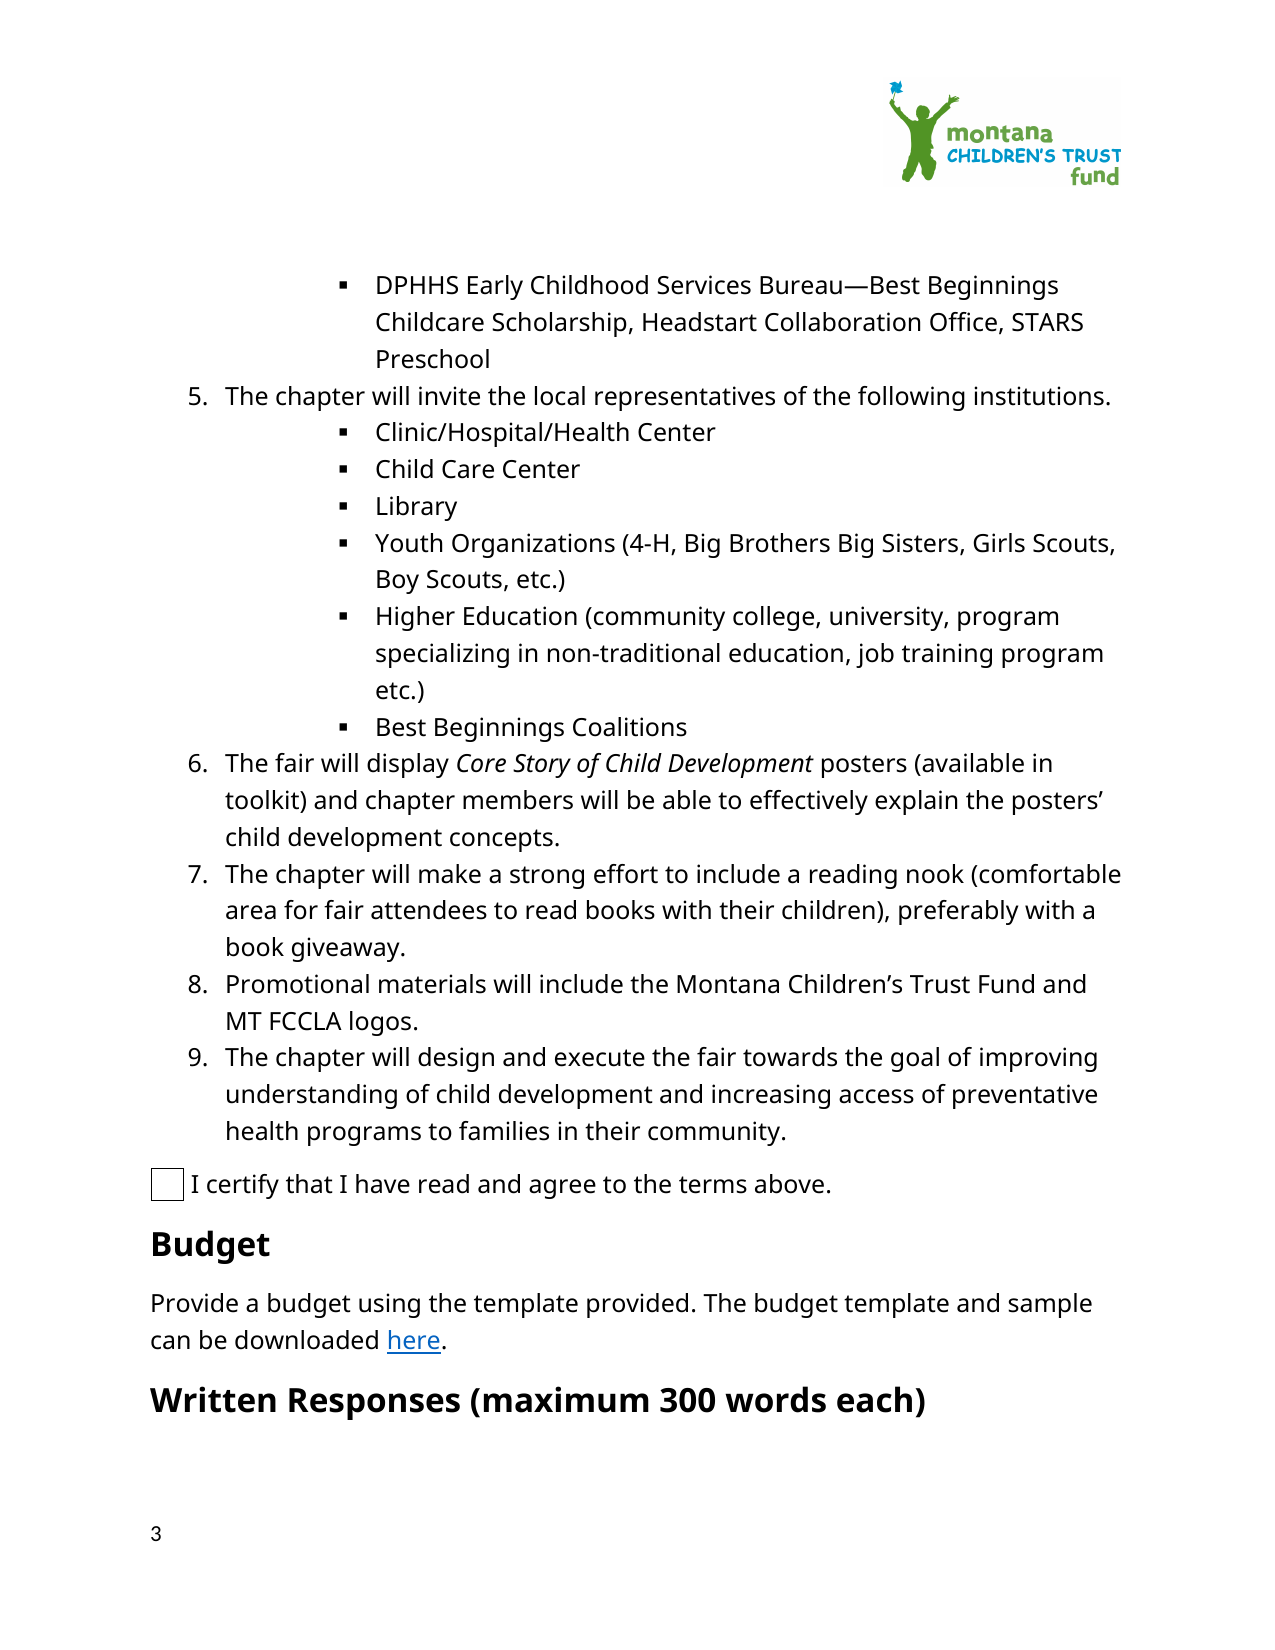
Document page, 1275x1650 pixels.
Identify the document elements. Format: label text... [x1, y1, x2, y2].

list Youth Organizations (4-H, Big Brothers Big Sisters, Girls Scouts, Boy Scouts, etc.) [337, 525, 1125, 596]
text Budget [150, 1221, 1125, 1266]
list The chapter will make a strong effort to include a reading nook (comfortable area for fair attendees to read books with their children), preferably with a book giveaway. [187, 856, 1125, 964]
list The fair will display Core Story of Child Development posters (available in toolkit) and chapter members will be able to effectively explain the posters’ child development concepts. [187, 746, 1125, 853]
text I certify that I have read and agree to the terms above. [150, 1167, 1125, 1201]
list Best Beginnings Coalitions [337, 709, 1125, 743]
text Written Responses (maximum 300 words each) [150, 1376, 1125, 1422]
list Promotional materials will include the Montana Children’s Trust Fund and MT FCCLA logos. [187, 967, 1125, 1037]
picture [883, 77, 1121, 187]
list The chapter will invite the local representatives of the following institutions. [187, 378, 1125, 412]
list Child Care Center [337, 452, 1125, 486]
list DPHHS Early Childhood Services Bureau—Best Beginnings Childcare Scholarship, Headstart Collaboration Office, STARS Preschool [337, 268, 1125, 376]
list Library [337, 488, 1125, 523]
text Provide a budget using the template provided. The budget template and sample can be downloaded here. [150, 1286, 1125, 1357]
list Higher Education (community college, university, program specializing in non-traditional education, job training program etc.) [337, 599, 1125, 706]
list The chapter will design and execute the fair towards the goal of improving understanding of child development and increasing access of preventative health programs to families in their community. [187, 1040, 1125, 1148]
list Clinic/Hospital/Health Center [337, 415, 1125, 449]
